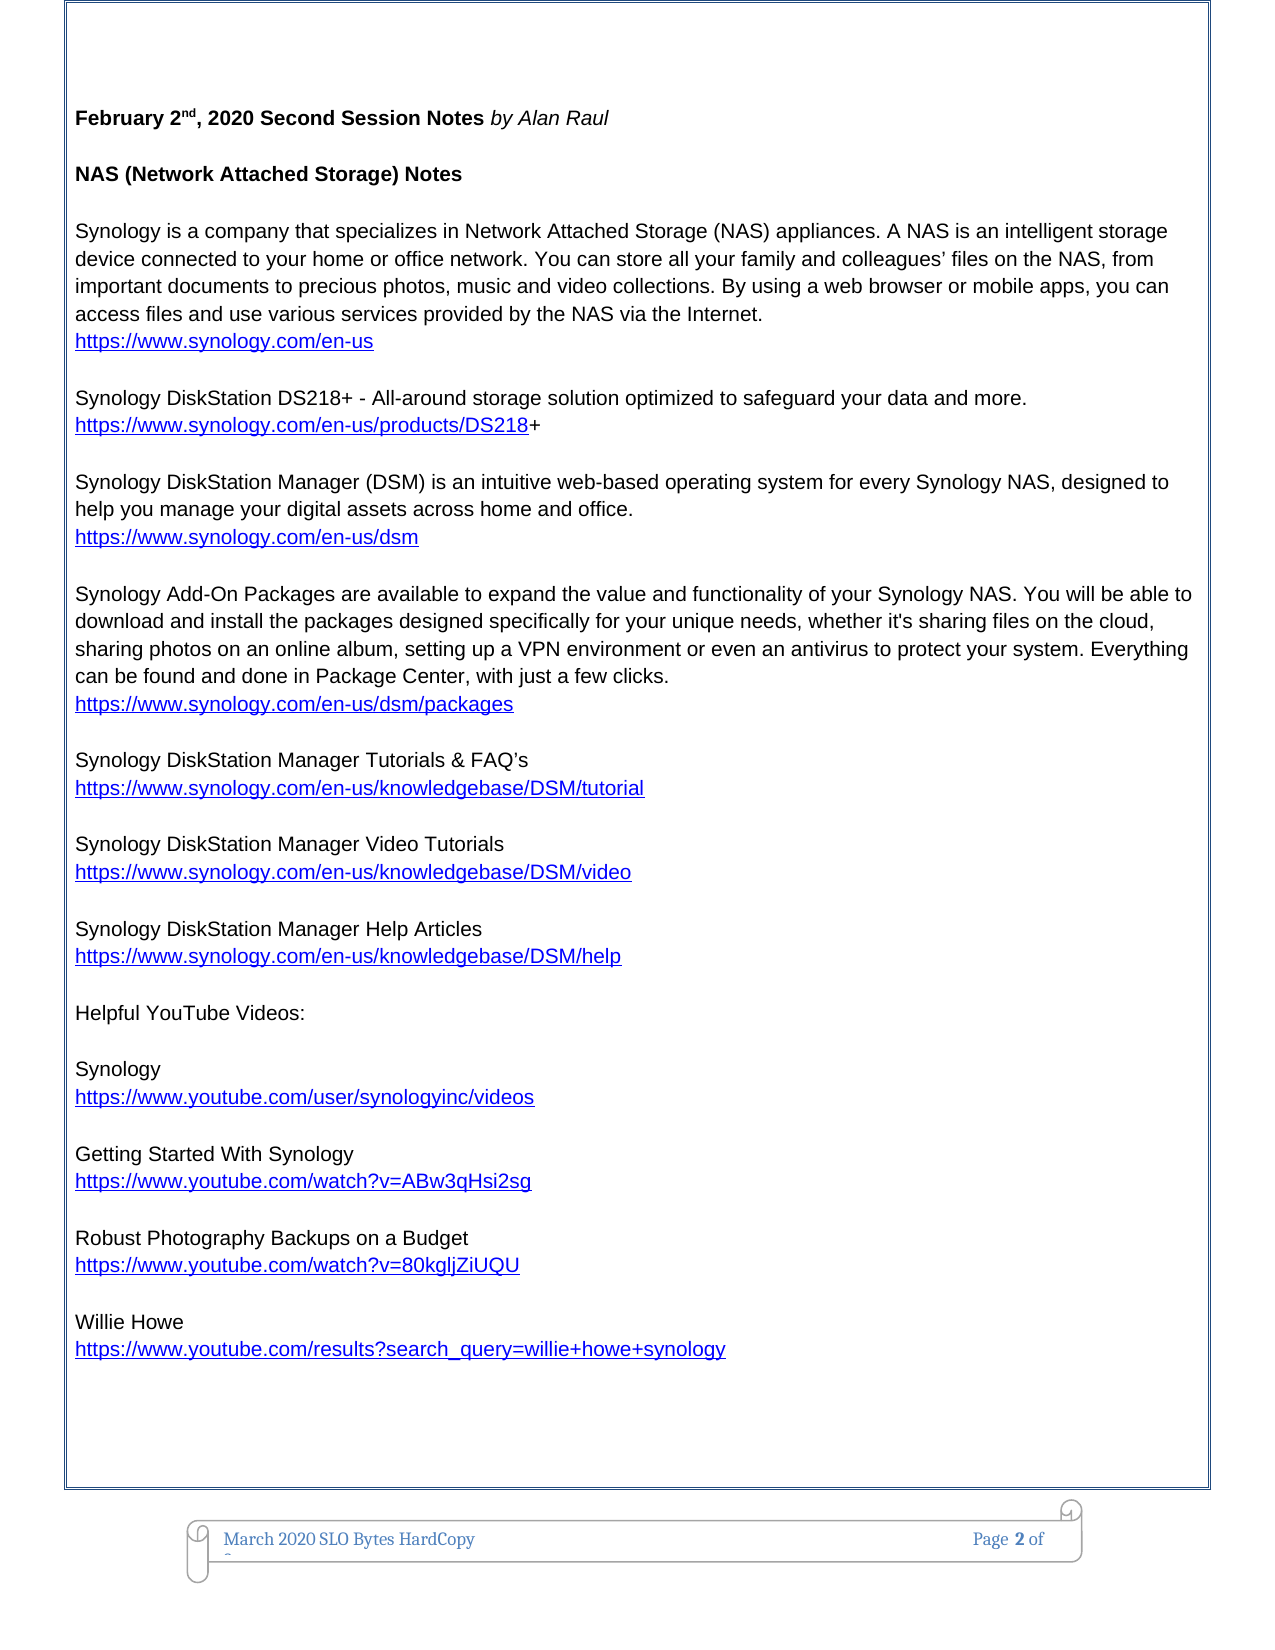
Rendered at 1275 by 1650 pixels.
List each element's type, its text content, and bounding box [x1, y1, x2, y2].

text February 2nd, 2020 Second Session Notes by Alan Raul [75, 78, 1200, 129]
text Synology Add-On Packages are available to expand the value and functionality of your Synology NAS. You will be able to download and install the packages designed specifically for your unique needs, whether it's sharing files on the cloud, sharing photos on an online album, setting up a VPN environment or even an antivirus to protect your system. Everything can be found and done in Package Center, with just a few clicks. https://www.synology.com/en-us/dsm/packages [75, 581, 1200, 715]
text Synology DiskStation Manager Tutorials & FAQ’s https://www.synology.com/en-us/knowledgebase/DSM/tutorial [75, 748, 1200, 799]
text Synology DiskStation DS218+ - All-around storage solution optimized to safeguard your data and more. https://www.synology.com/en-us/products/DS218+ [75, 386, 1200, 437]
text Synology https://www.youtube.com/user/synologyinc/videos [75, 1057, 1200, 1109]
text NAS (Network Attached Storage) Notes [75, 162, 1200, 186]
text Synology DiskStation Manager Help Articles https://www.synology.com/en-us/knowledgebase/DSM/help [75, 916, 1200, 968]
text Synology DiskStation Manager Video Tutorials https://www.synology.com/en-us/knowledgebase/DSM/video [75, 832, 1200, 884]
text Helpful YouTube Videos: [75, 1001, 1200, 1024]
text Getting Started With Synology https://www.youtube.com/watch?v=ABw3qHsi2sg [75, 1141, 1200, 1193]
text Synology DiskStation Manager (DSM) is an intuitive web-based operating system for every Synology NAS, designed to help you manage your digital assets across home and office. https://www.synology.com/en-us/dsm [75, 470, 1200, 549]
text Robust Photography Backups on a Budget https://www.youtube.com/watch?v=80kgljZiUQU [75, 1226, 1200, 1277]
text Willie Howe https://www.youtube.com/results?search_query=willie+howe+synology [75, 1310, 1200, 1361]
text Synology is a company that specializes in Network Attached Storage (NAS) appliances. A NAS is an intelligent storage device connected to your home or office network. You can store all your family and colleagues’ files on the NAS, from important documents to precious photos, music and video collections. By using a web browser or mobile apps, you can access files and use various services provided by the NAS via the Internet. https://www.synology.com/en-us [75, 219, 1200, 353]
